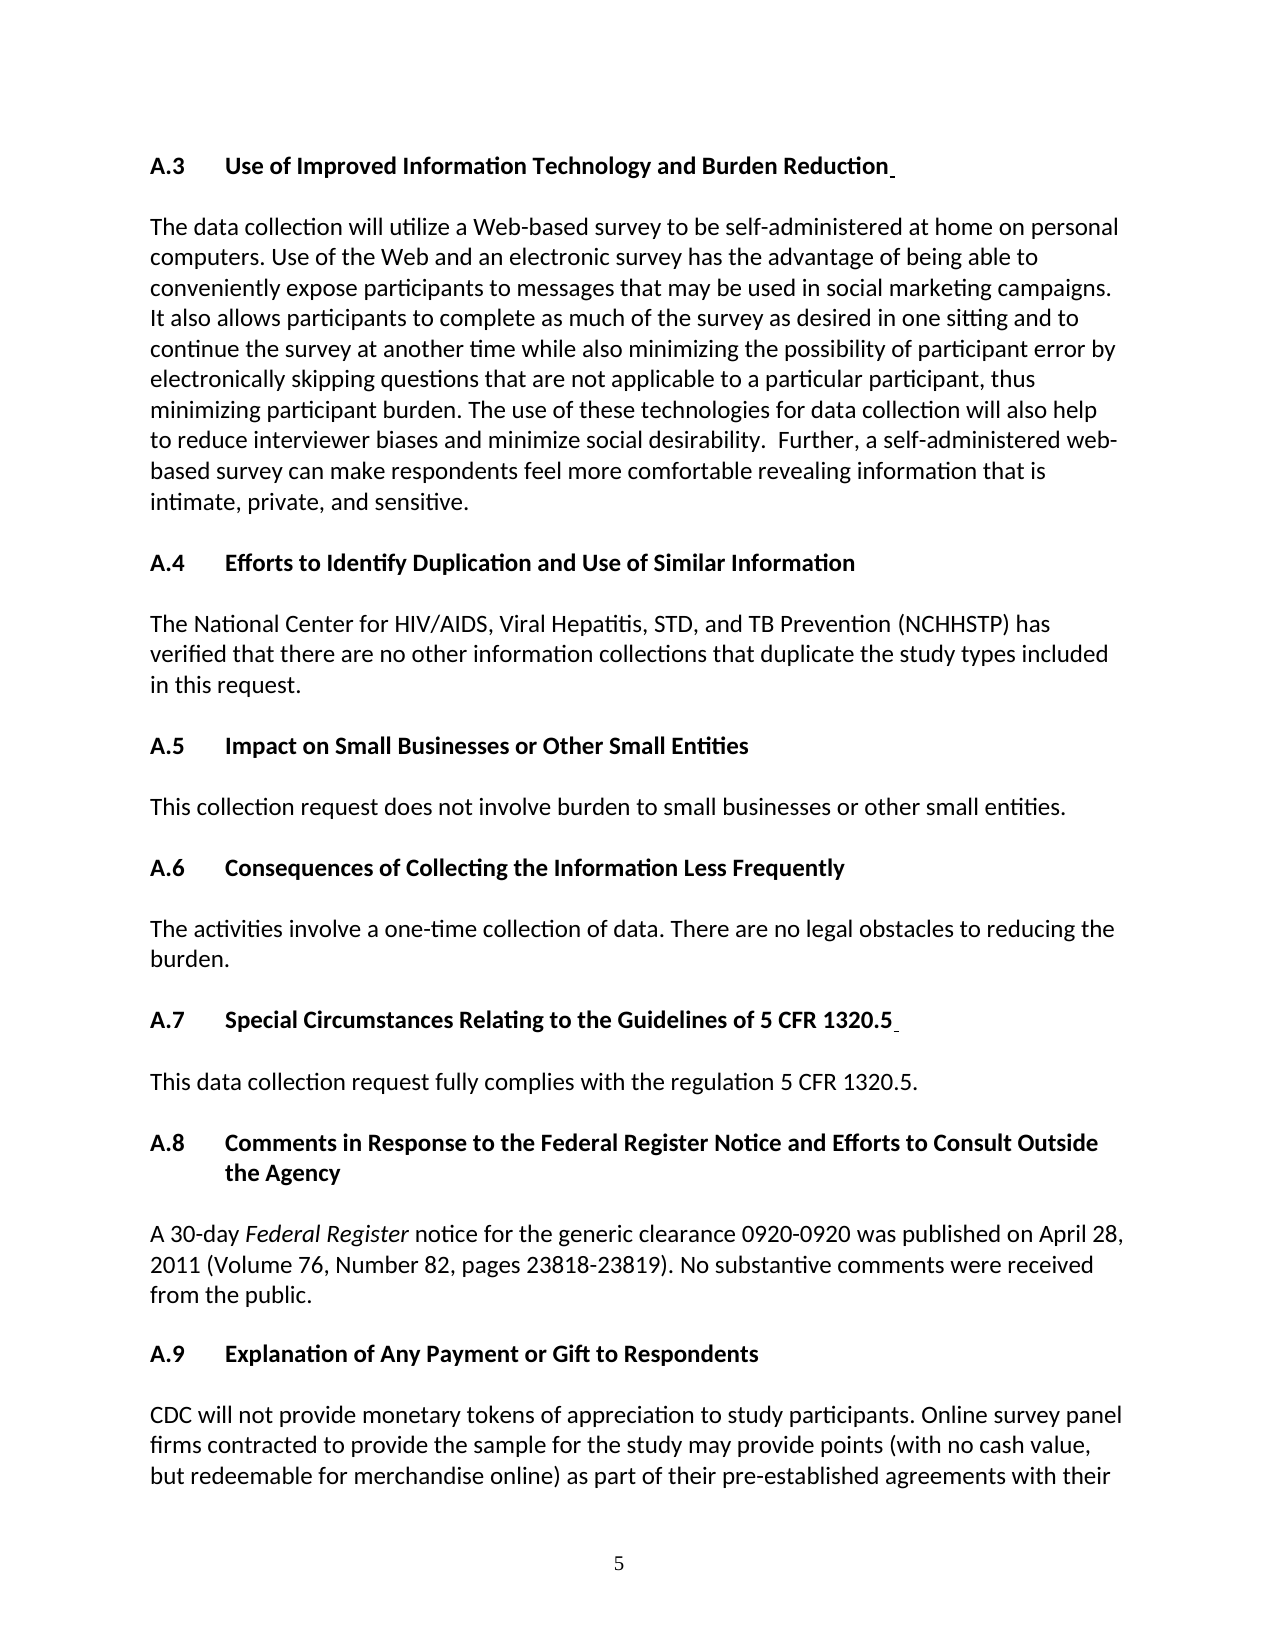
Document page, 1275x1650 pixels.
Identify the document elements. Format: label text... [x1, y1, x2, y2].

subtitle A.8 Comments in Response to the Federal Register Notice and Efforts to Consult Outside the Agency [150, 1127, 1125, 1188]
subtitle A.9 Explanation of Any Payment or Gift to Respondents [150, 1338, 1125, 1369]
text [150, 1399, 1125, 1491]
subtitle A.4 Efforts to Identify Duplication and Use of Similar Information [150, 547, 1125, 577]
text The National Center for HIV/AIDS, Viral Hepatitis, STD, and TB Prevention (NCHHSTP) has verified that there are no other information collections that duplicate the study types included in this request. [150, 608, 1125, 699]
text This collection request does not involve burden to small businesses or other small entities. [150, 791, 1125, 821]
text The data collection will utilize a Web-based survey to be self-administered at home on personal computers. Use of the Web and an electronic survey has the advantage of being able to conveniently expose participants to messages that may be used in social marketing campaigns. It also allows participants to complete as much of the survey as desired in one sitting and to continue the survey at another time while also minimizing the possibility of participant error by electronically skipping questions that are not applicable to a particular participant, thus minimizing participant burden. The use of these technologies for data collection will also help to reduce interviewer biases and minimize social desirability. Further, a self-administered web-based survey can make respondents feel more comfortable revealing information that is intimate, private, and sensitive. [150, 211, 1125, 516]
subtitle A.3 Use of Improved Information Technology and Burden Reduction [150, 150, 1125, 181]
text A 30-day Federal Register notice for the generic clearance 0920-0920 was published on April 28, 2011 (Volume 76, Number 82, pages 23818-23819). No substantive comments were received from the public. [150, 1218, 1125, 1310]
text The activities involve a one-time collection of data. There are no legal obstacles to reducing the burden. [150, 913, 1125, 974]
subtitle A.6 Consequences of Collecting the Information Less Frequently [150, 852, 1125, 882]
subtitle A.5 Impact on Small Businesses or Other Small Entities [150, 730, 1125, 760]
subtitle A.7 Special Circumstances Relating to the Guidelines of 5 CFR 1320.5 [150, 1004, 1125, 1035]
text This data collection request fully complies with the regulation 5 CFR 1320.5. [150, 1066, 1125, 1096]
